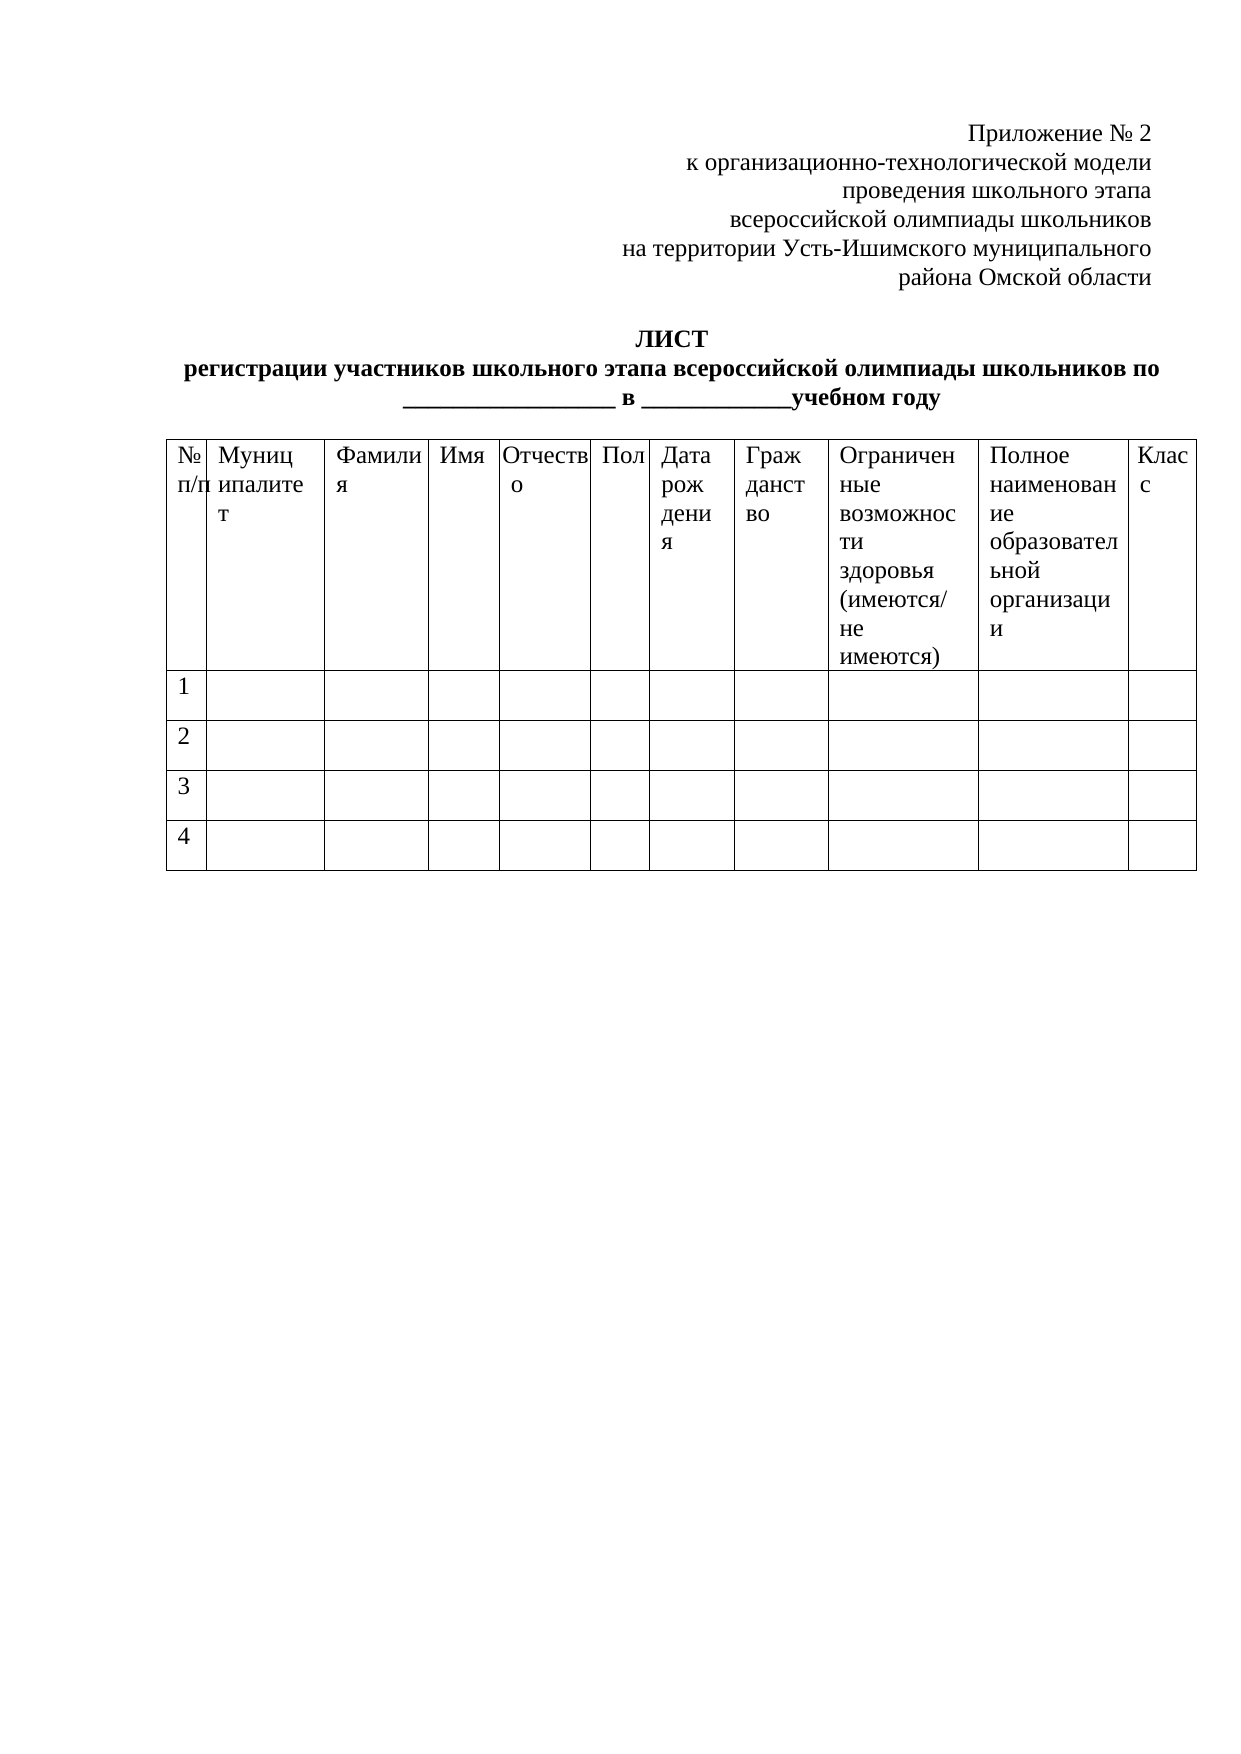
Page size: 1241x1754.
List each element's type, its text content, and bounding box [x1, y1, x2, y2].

table_cell [829, 721, 978, 770]
table_cell [650, 671, 734, 720]
text регистрации участников школьного этапа всероссийской олимпиады школьников по _________________ в ____________учебном году [177, 353, 1166, 410]
table_cell [591, 771, 649, 820]
table_header Муниципалитет [207, 440, 324, 670]
table_cell [650, 771, 734, 820]
table_header Пол [591, 440, 649, 670]
table_header № п/п [167, 440, 206, 670]
table_cell [591, 821, 649, 870]
table_cell [735, 821, 828, 870]
table_cell 1 [167, 671, 206, 720]
table_cell [325, 721, 428, 770]
table_cell [207, 671, 324, 720]
text всероссийской олимпиады школьников [605, 204, 1152, 233]
table_cell [429, 671, 499, 720]
table_cell [979, 771, 1128, 820]
table_cell [207, 821, 324, 870]
table_cell [325, 821, 428, 870]
table_cell [429, 721, 499, 770]
table_cell [207, 721, 324, 770]
table_cell [500, 671, 590, 720]
text на территории Усть-Ишимского муниципального района Омской области [605, 233, 1152, 291]
table_cell [1129, 671, 1196, 720]
table_cell [979, 821, 1128, 870]
table_cell 4 [167, 821, 206, 870]
table_header Дата рождения [650, 440, 734, 670]
table_cell [1129, 771, 1196, 820]
table_cell [979, 671, 1128, 720]
table_cell 3 [167, 771, 206, 820]
table_cell 2 [167, 721, 206, 770]
table_cell [735, 671, 828, 720]
table_cell [591, 671, 649, 720]
table_cell [1129, 721, 1196, 770]
table_cell [500, 721, 590, 770]
table_cell [500, 771, 590, 820]
table_header Полное наименование образовательной организации [979, 440, 1128, 670]
table_cell [591, 721, 649, 770]
table_header Ограниченные возможности здоровья (имеются/не имеются) [829, 440, 978, 670]
table_cell [325, 671, 428, 720]
table_cell [500, 821, 590, 870]
table_header Фамилия [325, 440, 428, 670]
text Приложение № 2 [605, 118, 1152, 147]
table_cell [429, 821, 499, 870]
text проведения школьного этапа [605, 176, 1152, 204]
table_cell [829, 671, 978, 720]
table_header Имя [429, 440, 499, 670]
table_cell [735, 771, 828, 820]
table_header Отчество [500, 440, 590, 670]
table_header Класс [1129, 440, 1196, 670]
table_cell [207, 771, 324, 820]
table_cell [325, 771, 428, 820]
table_cell [650, 821, 734, 870]
text ЛИСТ [177, 324, 1166, 353]
table_cell [1129, 821, 1196, 870]
table_cell [829, 821, 978, 870]
table_cell [429, 771, 499, 820]
table_header Гражданство [735, 440, 828, 670]
table_cell [829, 771, 978, 820]
table_cell [735, 721, 828, 770]
table_cell [650, 721, 734, 770]
table_cell [979, 721, 1128, 770]
text к организационно-технологической модели [605, 147, 1152, 176]
